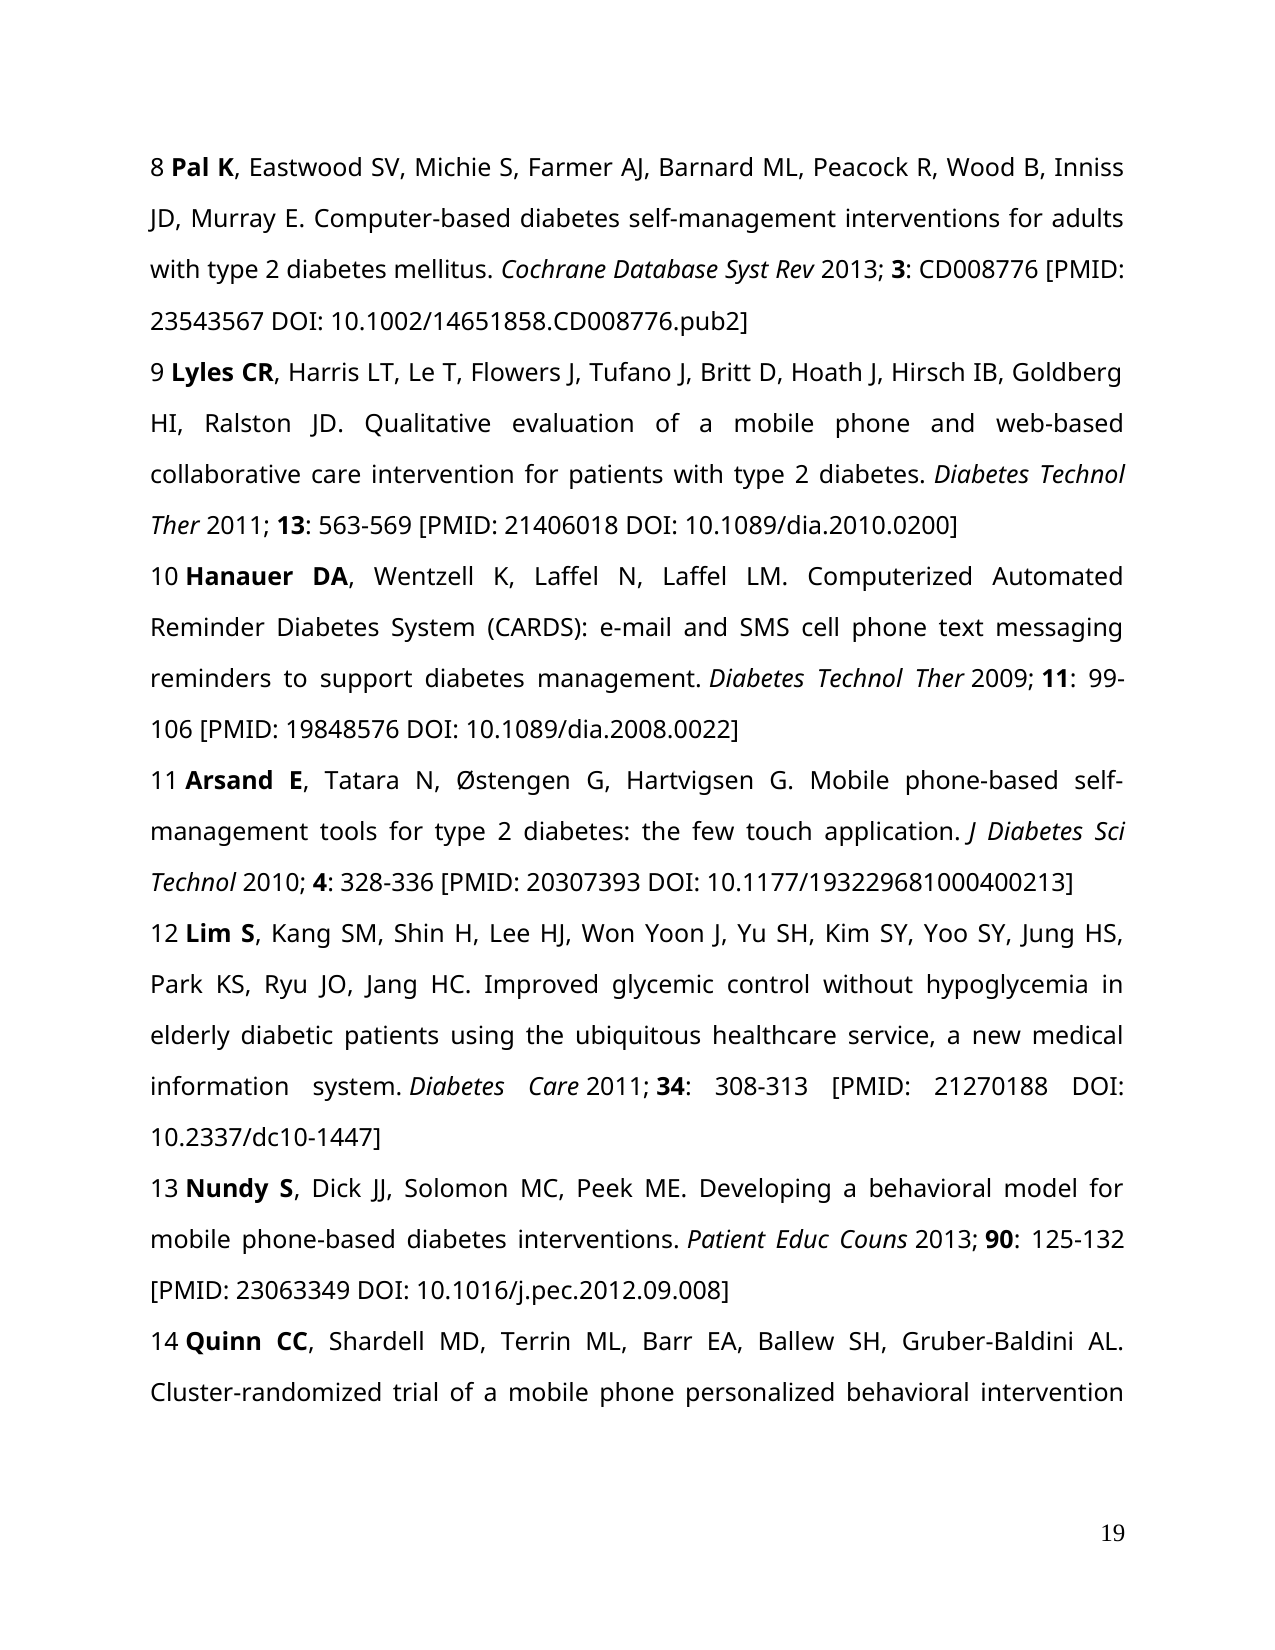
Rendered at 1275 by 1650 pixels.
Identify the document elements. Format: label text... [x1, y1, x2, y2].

text 13 Nundy S, Dick JJ, Solomon MC, Peek ME. Developing a behavioral model for mobile phone-based diabetes interventions. Patient Educ Couns 2013; 90: 125-132 [PMID: 23063349 DOI: 10.1016/j.pec.2012.09.008] [150, 1171, 1125, 1307]
text 10 Hanauer DA, Wentzell K, Laffel N, Laffel LM. Computerized Automated Reminder Diabetes System (CARDS): e-mail and SMS cell phone text messaging reminders to support diabetes management. Diabetes Technol Ther 2009; 11: 99-106 [PMID: 19848576 DOI: 10.1089/dia.2008.0022] [150, 558, 1125, 746]
text 8 Pal K, Eastwood SV, Michie S, Farmer AJ, Barnard ML, Peacock R, Wood B, Inniss JD, Murray E. Computer-based diabetes self-management interventions for adults with type 2 diabetes mellitus. Cochrane Database Syst Rev 2013; 3: CD008776 [PMID: 23543567 DOI: 10.1002/14651858.CD008776.pub2] [150, 150, 1125, 337]
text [150, 1324, 1125, 1409]
text 11 Arsand E, Tatara N, Østengen G, Hartvigsen G. Mobile phone-based self-management tools for type 2 diabetes: the few touch application. J Diabetes Sci Technol 2010; 4: 328-336 [PMID: 20307393 DOI: 10.1177/193229681000400213] [150, 762, 1125, 899]
text 12 Lim S, Kang SM, Shin H, Lee HJ, Won Yoon J, Yu SH, Kim SY, Yoo SY, Jung HS, Park KS, Ryu JO, Jang HC. Improved glycemic control without hypoglycemia in elderly diabetic patients using the ubiquitous healthcare service, a new medical information system. Diabetes Care 2011; 34: 308-313 [PMID: 21270188 DOI: 10.2337/dc10-1447] [150, 916, 1125, 1154]
text 9 Lyles CR, Harris LT, Le T, Flowers J, Tufano J, Britt D, Hoath J, Hirsch IB, Goldberg HI, Ralston JD. Qualitative evaluation of a mobile phone and web-based collaborative care intervention for patients with type 2 diabetes. Diabetes Technol Ther 2011; 13: 563-569 [PMID: 21406018 DOI: 10.1089/dia.2010.0200] [150, 354, 1125, 541]
